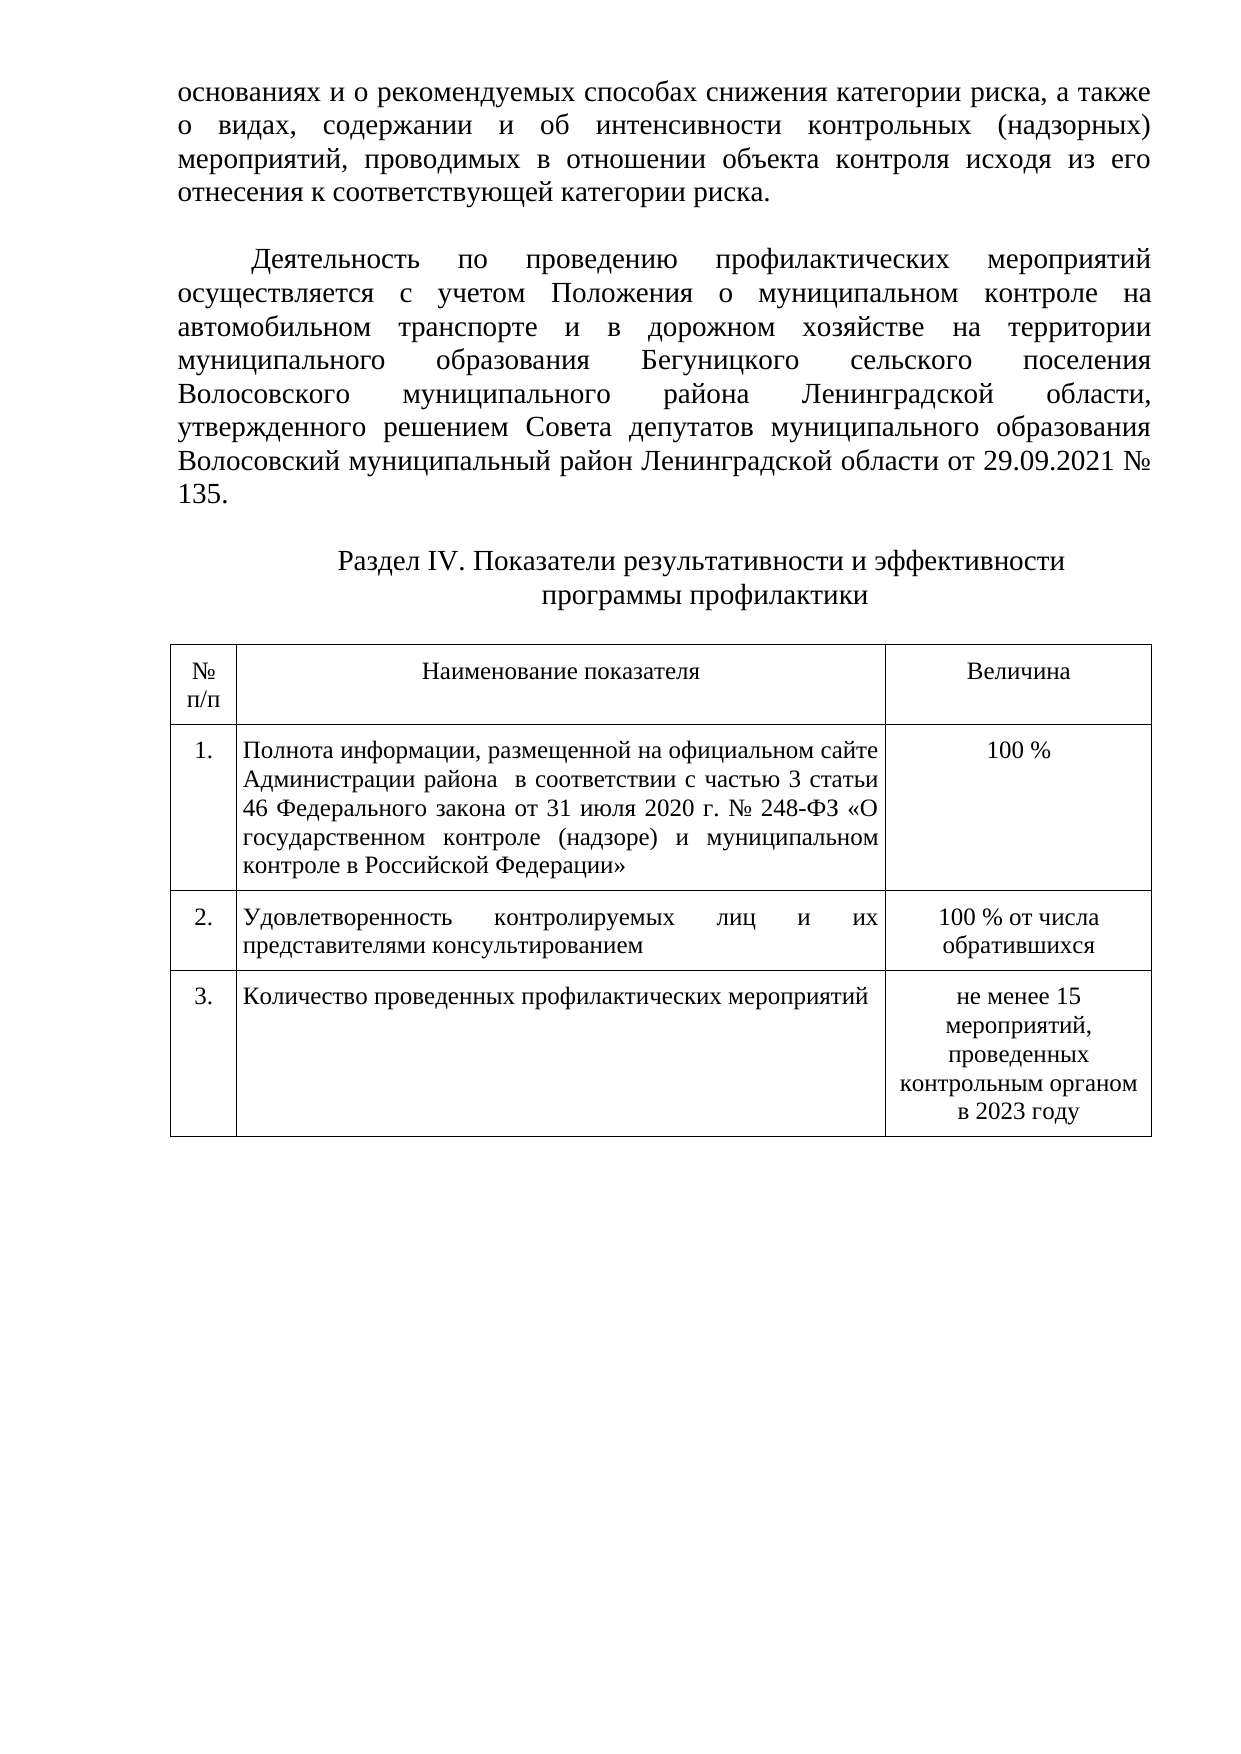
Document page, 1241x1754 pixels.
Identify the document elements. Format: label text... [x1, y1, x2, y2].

table_cell Удовлетворенность контролируемых лиц и их представителями консультированием [237, 891, 885, 970]
table_cell 100 % от числа обратившихся [886, 891, 1151, 970]
text Деятельность по проведению профилактических мероприятий осуществляется с учетом Положения о муниципальном контроле на автомобильном транспорте и в дорожном хозяйстве на территории муниципального образования Бегуницкого сельского поселения Волосовского муниципального района Ленинградской области, утвержденного решением Совета депутатов муниципального образования Волосовский муниципальный район Ленинградской области от 29.09.2021 № 135. [177, 242, 1152, 510]
table_header Величина [886, 645, 1151, 724]
table_cell не менее 15 мероприятий, проведенных контрольным органом в 2023 году [886, 971, 1151, 1136]
table_cell 3. [171, 971, 236, 1136]
table_cell 100 % [886, 725, 1151, 890]
table_cell 1. [171, 725, 236, 890]
table_cell Полнота информации, размещенной на официальном сайте Администрации района в соответствии с частью 3 статьи 46 Федерального закона от 31 июля 2020 г. № 248-ФЗ «О государственном контроле (надзоре) и муниципальном контроле в Российской Федерации» [237, 725, 885, 890]
table_header Наименование показателя [237, 645, 885, 724]
text программы профилактики [177, 577, 1152, 611]
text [177, 74, 1152, 208]
table_cell Количество проведенных профилактических мероприятий [237, 971, 885, 1136]
table_cell 2. [171, 891, 236, 970]
text Раздел IV. Показатели результативности и эффективности [177, 543, 1152, 577]
table_header № п/п [171, 645, 236, 724]
